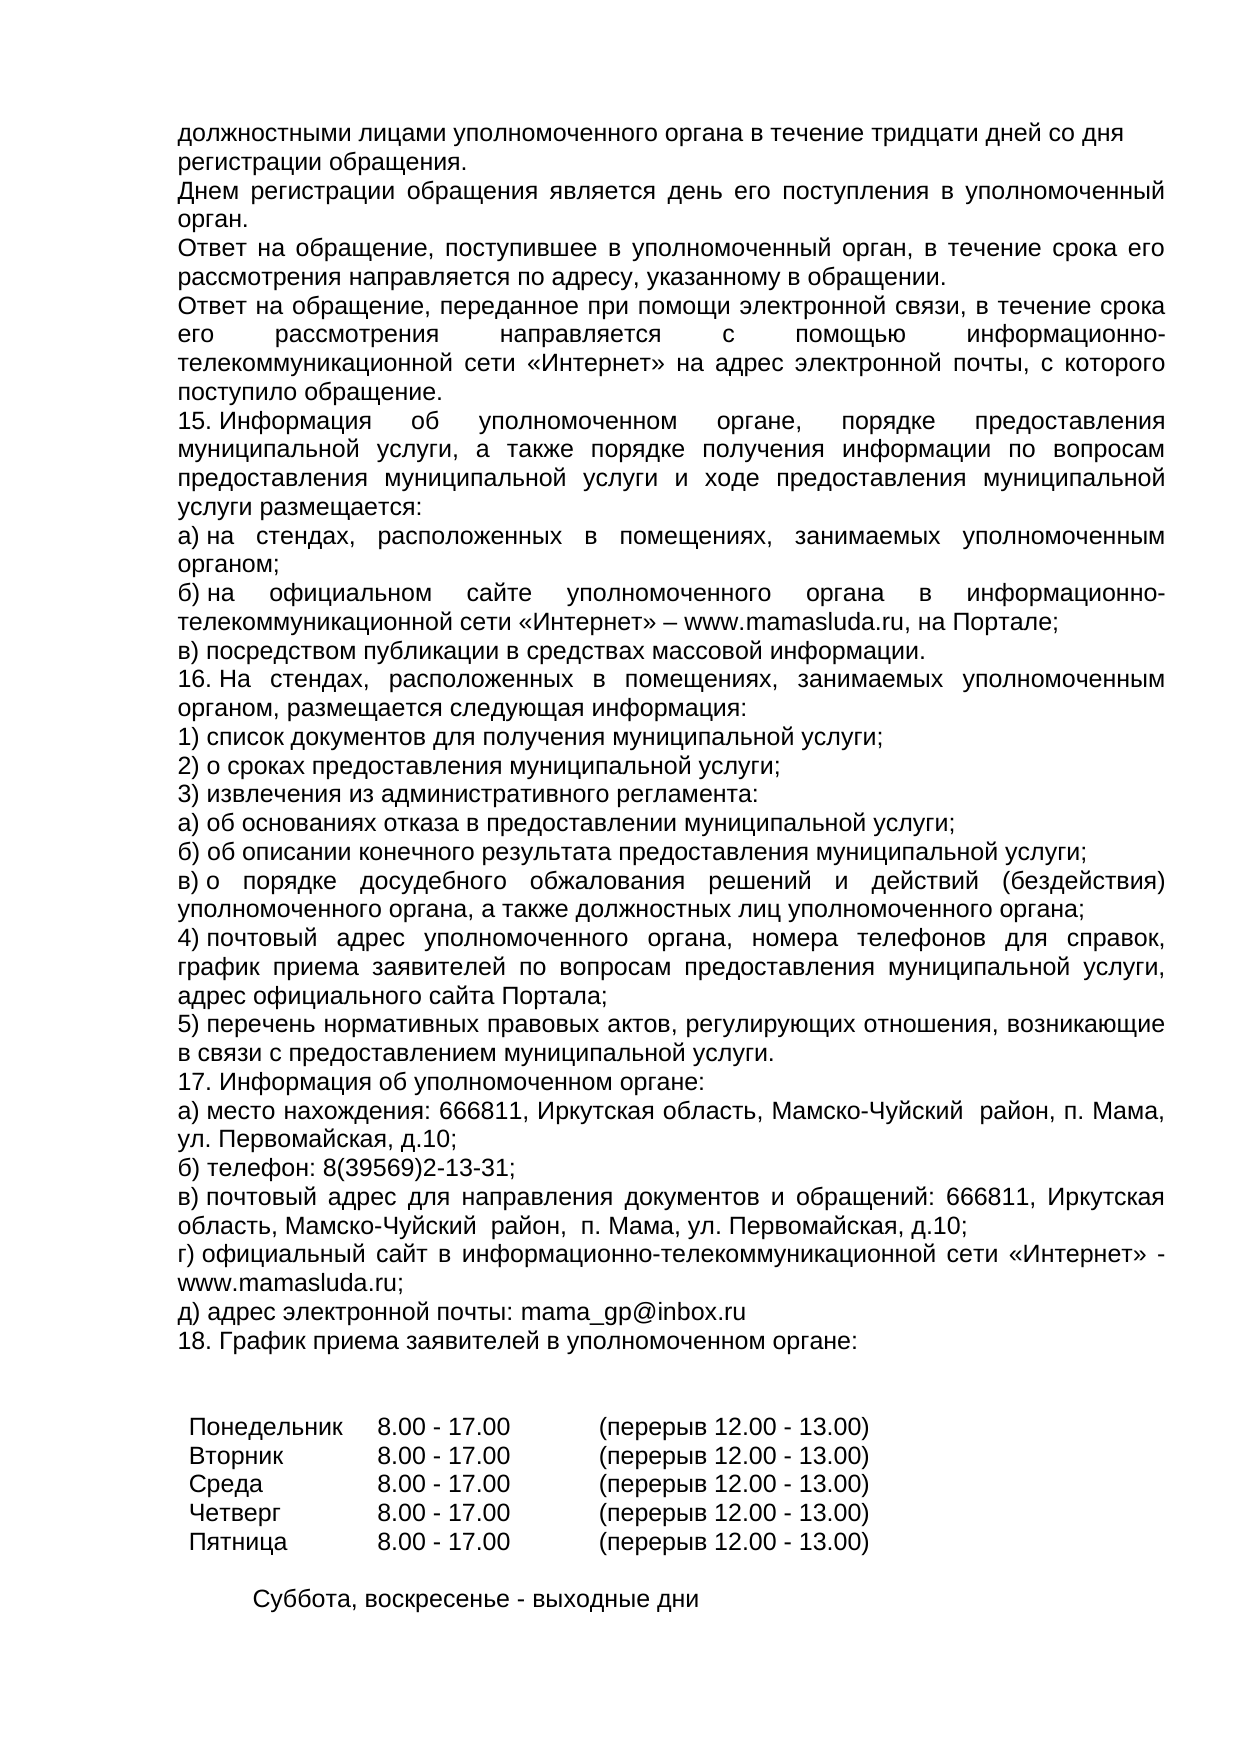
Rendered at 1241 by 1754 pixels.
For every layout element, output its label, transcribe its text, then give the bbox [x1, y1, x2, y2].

text 2) о сроках предоставления муниципальной услуги; [177, 751, 1167, 779]
text в) о порядке досудебного обжалования решений и действий (бездействия) уполномоченного органа, а также должностных лиц уполномоченного органа; [177, 866, 1167, 923]
text 5) перечень нормативных правовых актов, регулирующих отношения, возникающие в связи с предоставлением муниципальной услуги. [177, 1009, 1167, 1067]
table_cell (перерыв 12.00 - 13.00) [587, 1441, 929, 1469]
table_cell 8.00 - 17.00 [366, 1469, 587, 1498]
text Суббота, воскресенье - выходные дни [177, 1584, 1167, 1613]
table_cell (перерыв 12.00 - 13.00) [587, 1498, 929, 1527]
table_cell (перерыв 12.00 - 13.00) [587, 1469, 929, 1498]
text д) адрес электронной почты: mama_gp@inbox.ru [177, 1297, 1167, 1326]
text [177, 118, 1167, 176]
text в) посредством публикации в средствах массовой информации. [177, 636, 1167, 664]
table_cell (перерыв 12.00 - 13.00) [587, 1527, 929, 1556]
text б) телефон: 8(39569)2-13-31; [177, 1153, 1167, 1182]
text 15. Информация об уполномоченном органе, порядке предоставления муниципальной услуги, а также порядке получения информации по вопросам предоставления муниципальной услуги и ходе предоставления муниципальной услуги размещается: [177, 406, 1167, 521]
table_cell Вторник [177, 1441, 366, 1469]
text Днем регистрации обращения является день его поступления в уполномоченный орган. [177, 176, 1167, 233]
text 3) извлечения из административного регламента: [177, 779, 1167, 808]
text 17. Информация об уполномоченном органе: [177, 1067, 1167, 1096]
table_header 8.00 - 17.00 [366, 1412, 587, 1441]
text г) официальный сайт в информационно-телекоммуникационной сети «Интернет» - www.mamasluda.ru; [177, 1239, 1167, 1297]
text Ответ на обращение, переданное при помощи электронной связи, в течение срока его рассмотрения направляется с помощью информационно-телекоммуникационной сети «Интернет» на адрес электронной почты, с которого поступило обращение. [177, 291, 1167, 406]
text б) об описании конечного результата предоставления муниципальной услуги; [177, 837, 1167, 866]
table_cell 8.00 - 17.00 [366, 1498, 587, 1527]
text 4) почтовый адрес уполномоченного органа, номера телефонов для справок, график приема заявителей по вопросам предоставления муниципальной услуги, адрес официального сайта Портала; [177, 923, 1167, 1009]
table_header Понедельник [177, 1412, 366, 1441]
text 1) список документов для получения муниципальной услуги; [177, 722, 1167, 751]
text б) на официальном сайте уполномоченного органа в информационно-телекоммуникационной сети «Интернет» – www.mamasluda.ru, на Портале; [177, 578, 1167, 636]
text а) об основаниях отказа в предоставлении муниципальной услуги; [177, 808, 1167, 837]
table_cell 8.00 - 17.00 [366, 1441, 587, 1469]
table_cell Среда [177, 1469, 366, 1498]
text 16. На стендах, расположенных в помещениях, занимаемых уполномоченным органом, размещается следующая информация: [177, 664, 1167, 722]
table_header (перерыв 12.00 - 13.00) [587, 1412, 929, 1441]
text а) место нахождения: 666811, Иркутская область, Мамско-Чуйский район, п. Мама, ул. Первомайская, д.10; [177, 1096, 1167, 1153]
table_cell 8.00 - 17.00 [366, 1527, 587, 1556]
text а) на стендах, расположенных в помещениях, занимаемых уполномоченным органом; [177, 521, 1167, 578]
table_cell Четверг [177, 1498, 366, 1527]
text 18. График приема заявителей в уполномоченном органе: [177, 1326, 1167, 1354]
text Ответ на обращение, поступившее в уполномоченный орган, в течение срока его рассмотрения направляется по адресу, указанному в обращении. [177, 233, 1167, 291]
text в) почтовый адрес для направления документов и обращений: 666811, Иркутская область, Мамско-Чуйский район, п. Мама, ул. Первомайская, д.10; [177, 1182, 1167, 1239]
table_cell Пятница [177, 1527, 366, 1556]
